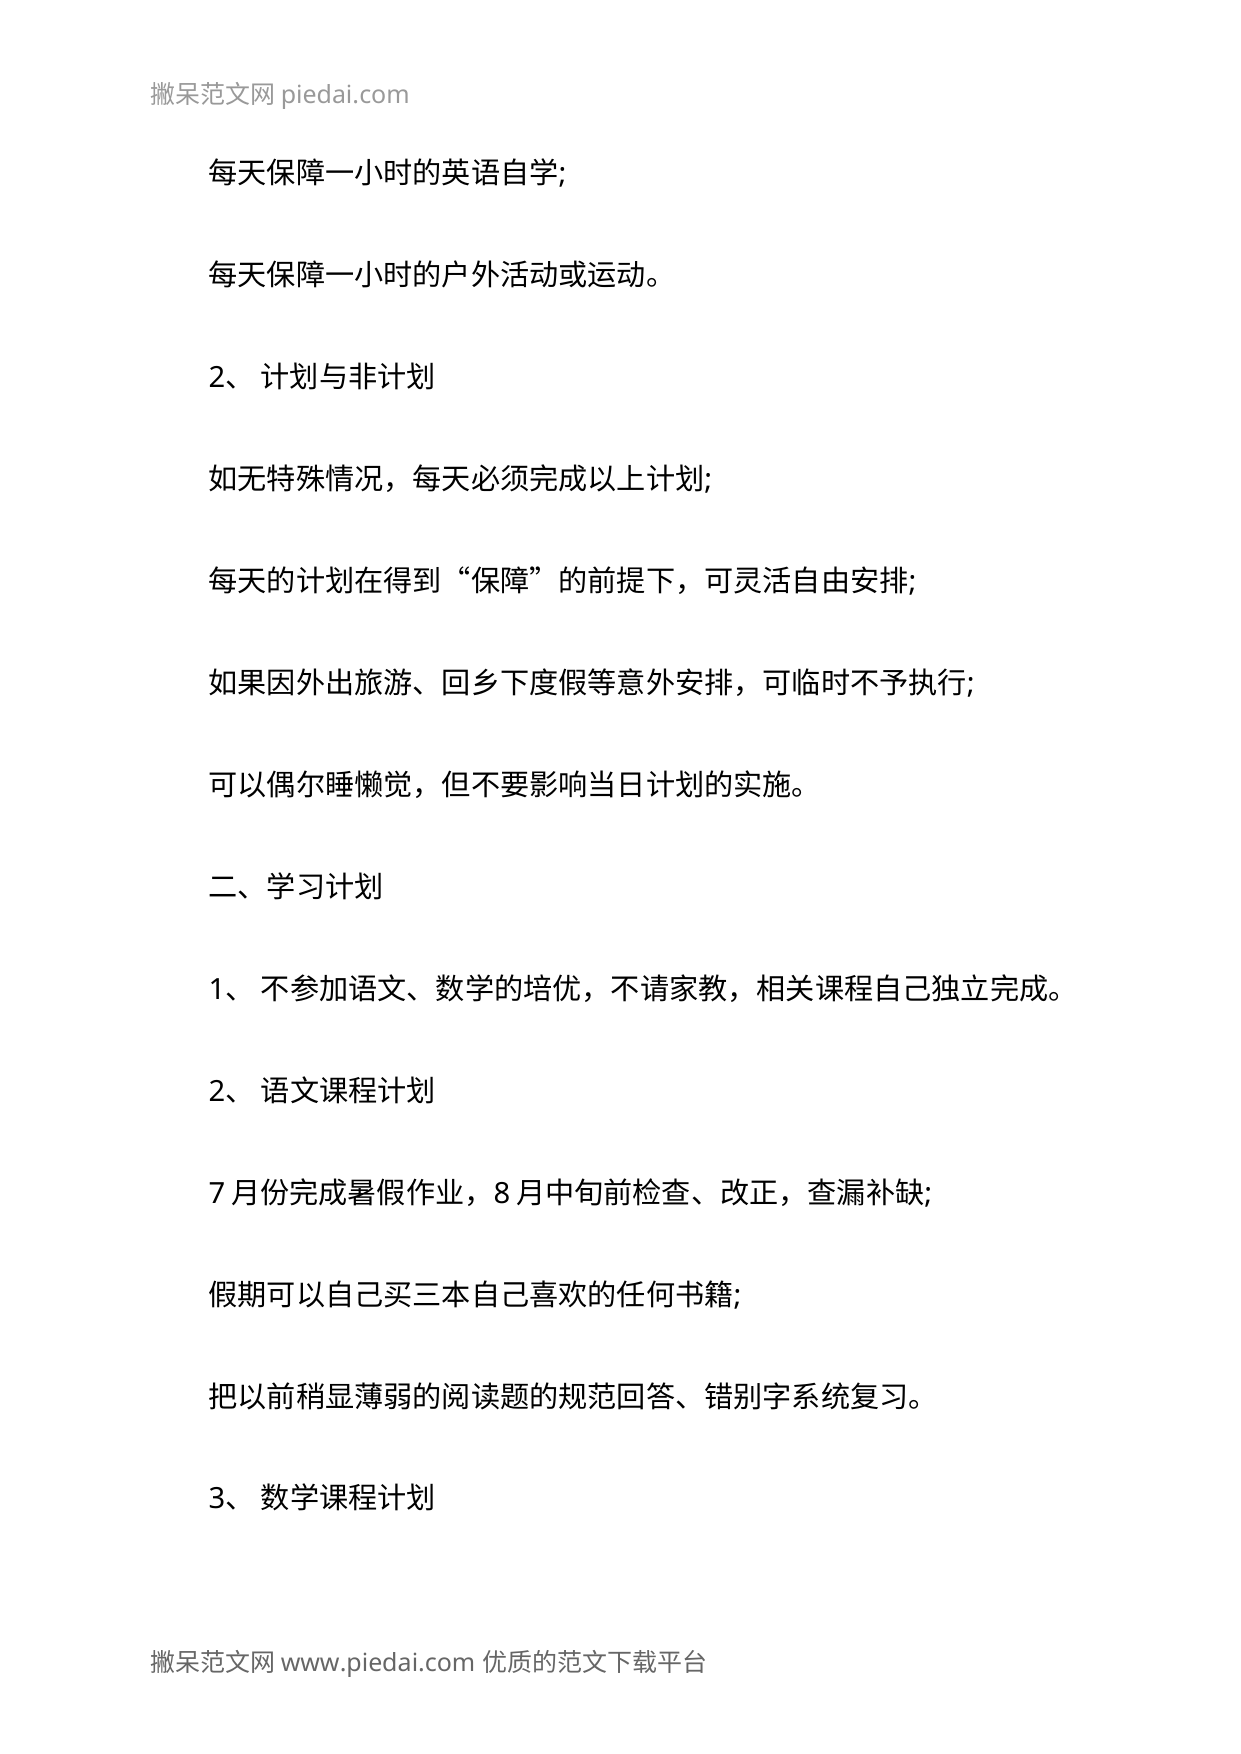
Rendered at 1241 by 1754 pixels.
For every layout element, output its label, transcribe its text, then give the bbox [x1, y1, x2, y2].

text 假期可以自己买三本自己喜欢的任何书籍; [150, 1271, 1090, 1313]
text 2、 计划与非计划 [150, 354, 1090, 396]
text 如无特殊情况，每天必须完成以上计划; [150, 456, 1090, 498]
text 每天的计划在得到“保障”的前提下，可灵活自由安排; [150, 558, 1090, 600]
text 如果因外出旅游、回乡下度假等意外安排，可临时不予执行; [150, 660, 1090, 702]
text 7月份完成暑假作业，8月中旬前检查、改正，查漏补缺; [150, 1169, 1090, 1212]
text 把以前稍显薄弱的阅读题的规范回答、错别字系统复习。 [150, 1373, 1090, 1415]
text 二、学习计划 [150, 863, 1090, 906]
text 1、 不参加语文、数学的培优，不请家教，相关课程自己独立完成。 [150, 965, 1090, 1008]
text 每天保障一小时的户外活动或运动。 [150, 252, 1090, 294]
text 可以偶尔睡懒觉，但不要影响当日计划的实施。 [150, 762, 1090, 804]
text 3、 数学课程计划 [150, 1475, 1090, 1517]
text 2、 语文课程计划 [150, 1067, 1090, 1109]
text 每天保障一小时的英语自学; [150, 150, 1090, 192]
